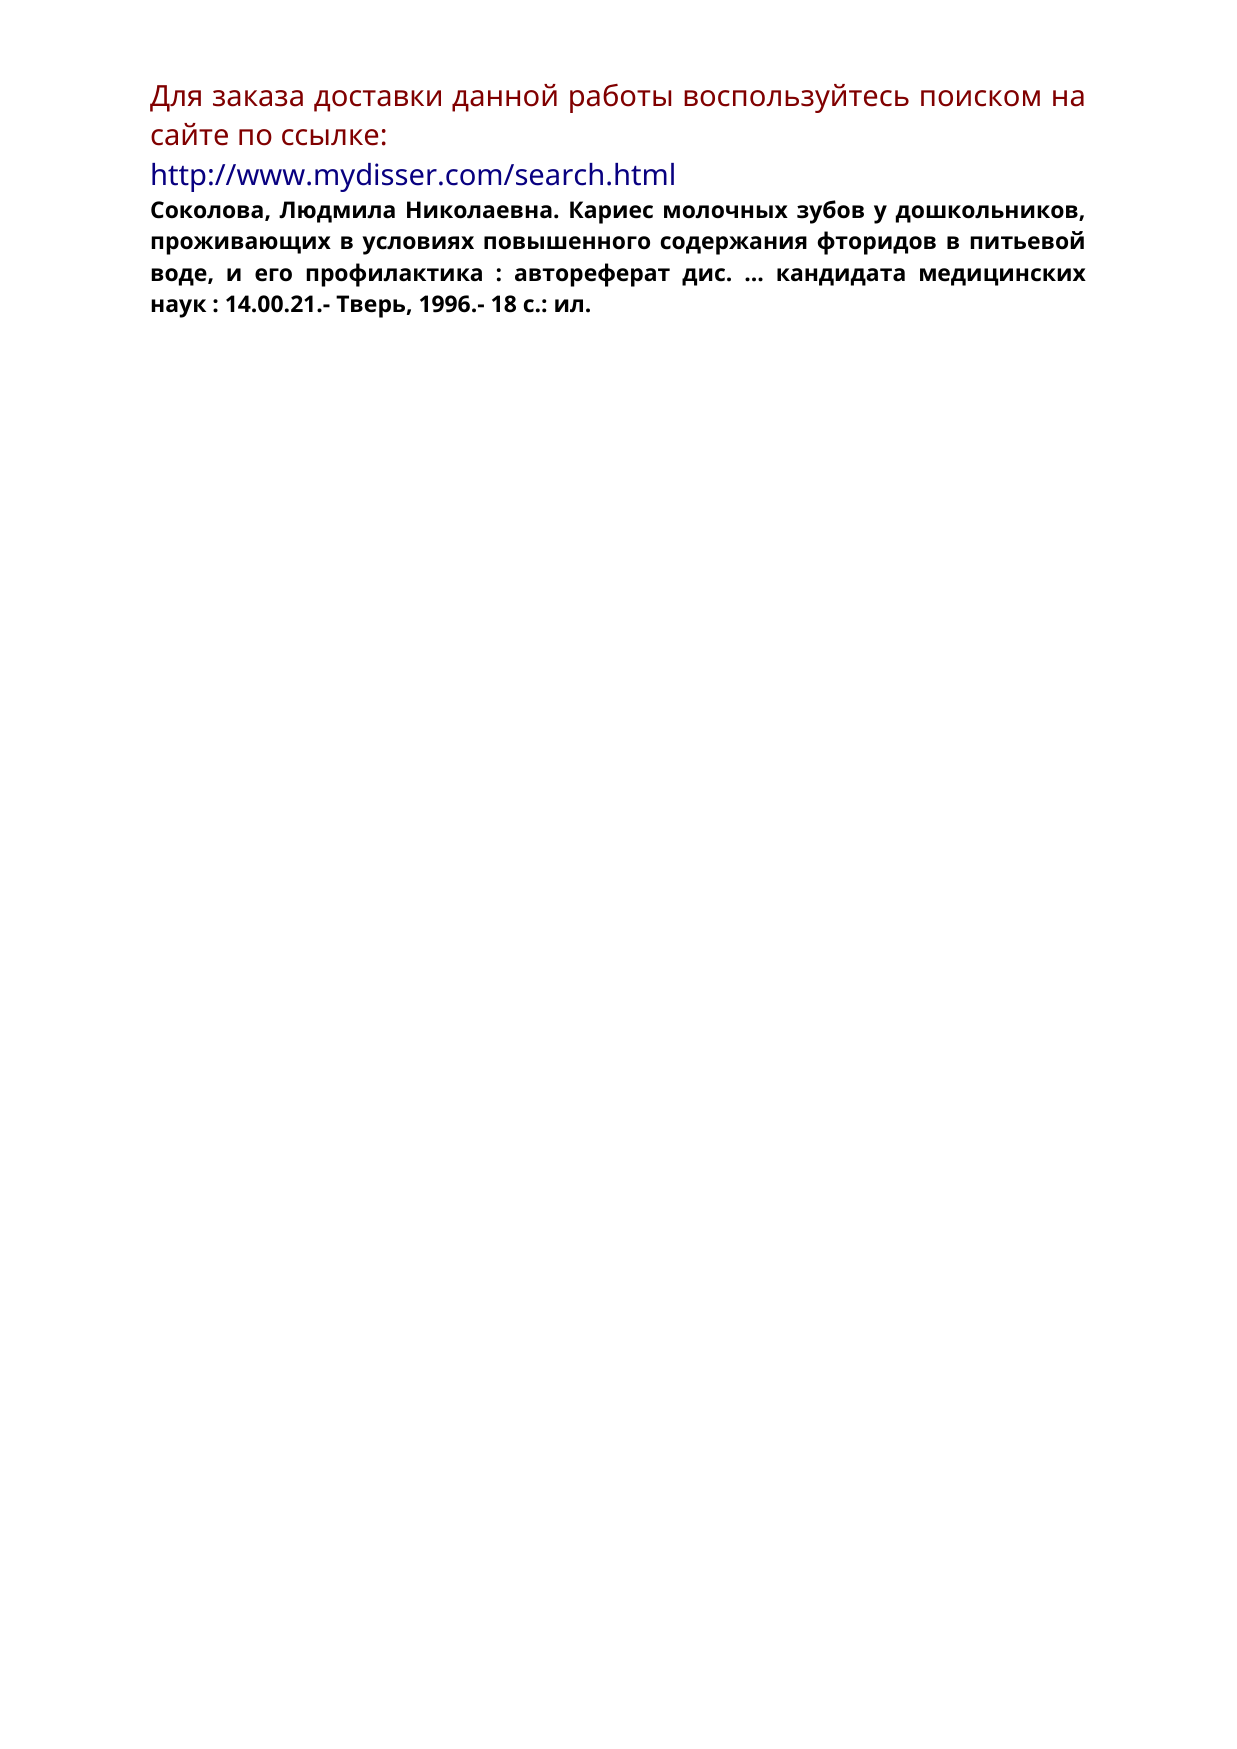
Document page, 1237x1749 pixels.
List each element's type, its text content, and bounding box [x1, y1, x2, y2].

text Соколова, Людмила Николаевна. Кариес молочных зубов у дошкольников, проживающих в условиях повышенного содержания фторидов в питьевой воде, и его профилактика : автореферат дис. ... кандидата медицинских наук : 14.00.21.- Тверь, 1996.- 18 с.: ил. [150, 194, 1086, 319]
